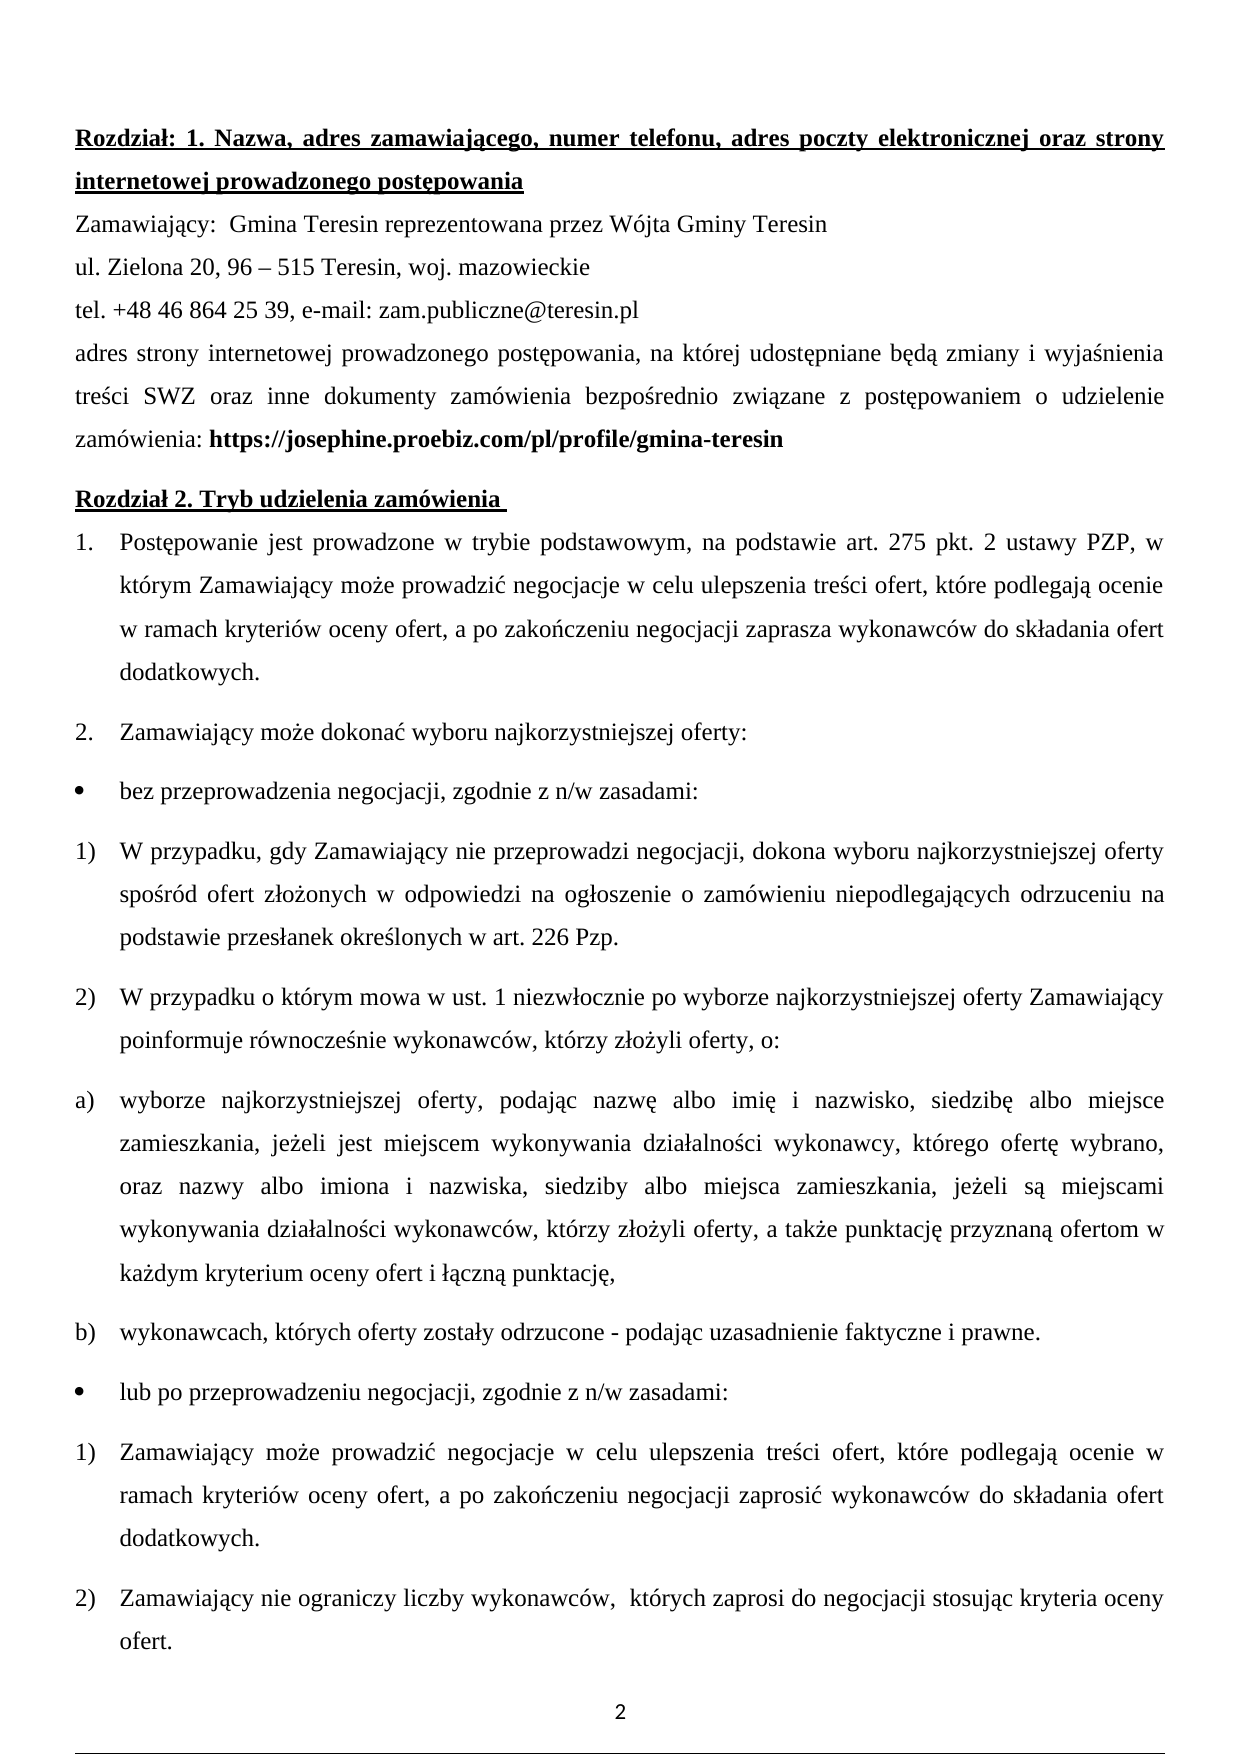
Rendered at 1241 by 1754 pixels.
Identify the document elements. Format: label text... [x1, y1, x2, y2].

list bez przeprowadzenia negocjacji, zgodnie z n/w zasadami: [75, 776, 1165, 805]
text tel. +48 46 864 25 39, e-mail: zam.publiczne@teresin.pl [75, 295, 1165, 324]
list lub po przeprowadzeniu negocjacji, zgodnie z n/w zasadami: [75, 1377, 1165, 1406]
list Postępowanie jest prowadzone w trybie podstawowym, na podstawie art. 275 pkt. 2 ustawy PZP, w którym Zamawiający może prowadzić negocjacje w celu ulepszenia treści ofert, które podlegają ocenie w ramach kryteriów oceny ofert, a po zakończeniu negocjacji zaprasza wykonawców do składania ofert dodatkowych. [75, 527, 1165, 686]
text Rozdział: 1. Nazwa, adres zamawiającego, numer telefonu, adres poczty elektronicznej oraz strony internetowej prowadzonego postępowania [75, 123, 1165, 148]
list Zamawiający może dokonać wyboru najkorzystniejszej oferty: [75, 717, 1165, 745]
list wyborze najkorzystniejszej oferty, podając nazwę albo imię i nazwisko, siedzibę albo miejsce zamieszkania, jeżeli jest miejscem wykonywania działalności wykonawcy, którego ofertę wybrano, oraz nazwy albo imiona i nazwiska, siedziby albo miejsca zamieszkania, jeżeli są miejscami wykonywania działalności wykonawców, którzy złożyli oferty, a także punktację przyznaną ofertom w każdym kryterium oceny ofert i łączną punktację, [75, 1085, 1165, 1286]
list Zamawiający może prowadzić negocjacje w celu ulepszenia treści ofert, które podlegają ocenie w ramach kryteriów oceny ofert, a po zakończeniu negocjacji zaprosić wykonawców do składania ofert dodatkowych. [75, 1437, 1165, 1552]
text ul. Zielona 20, 96 – 515 Teresin, woj. mazowieckie [75, 252, 1165, 281]
text Rozdział 2. Tryb udzielenia zamówienia [75, 484, 1165, 513]
list W przypadku, gdy Zamawiający nie przeprowadzi negocjacji, dokona wyboru najkorzystniejszej oferty spośród ofert złożonych w odpowiedzi na ogłoszenie o zamówieniu niepodlegających odrzuceniu na podstawie przesłanek określonych w art. 226 Pzp. [75, 836, 1165, 951]
list W przypadku o którym mowa w ust. 1 niezwłocznie po wyborze najkorzystniejszej oferty Zamawiający poinformuje równocześnie wykonawców, którzy złożyli oferty, o: [75, 982, 1165, 1054]
list wykonawcach, których oferty zostały odrzucone - podając uzasadnienie faktyczne i prawne. [75, 1317, 1165, 1346]
text Zamawiający: Gmina Teresin reprezentowana przez Wójta Gminy Teresin [75, 209, 1165, 238]
text Rozdział: 1. Nazwa, adres zamawiającego, numer telefonu, adres poczty elektronicznej oraz strony internetowej prowadzonego postępowania [75, 150, 1165, 194]
text adres strony internetowej prowadzonego postępowania, na której udostępniane będą zmiany i wyjaśnienia treści SWZ oraz inne dokumenty zamówienia bezpośrednio związane z postępowaniem o udzielenie zamówienia: https://josephine.proebiz.com/pl/profile/gmina-teresin [75, 338, 1165, 453]
list Zamawiający nie ograniczy liczby wykonawców, których zaprosi do negocjacji stosując kryteria oceny ofert. [75, 1583, 1165, 1655]
